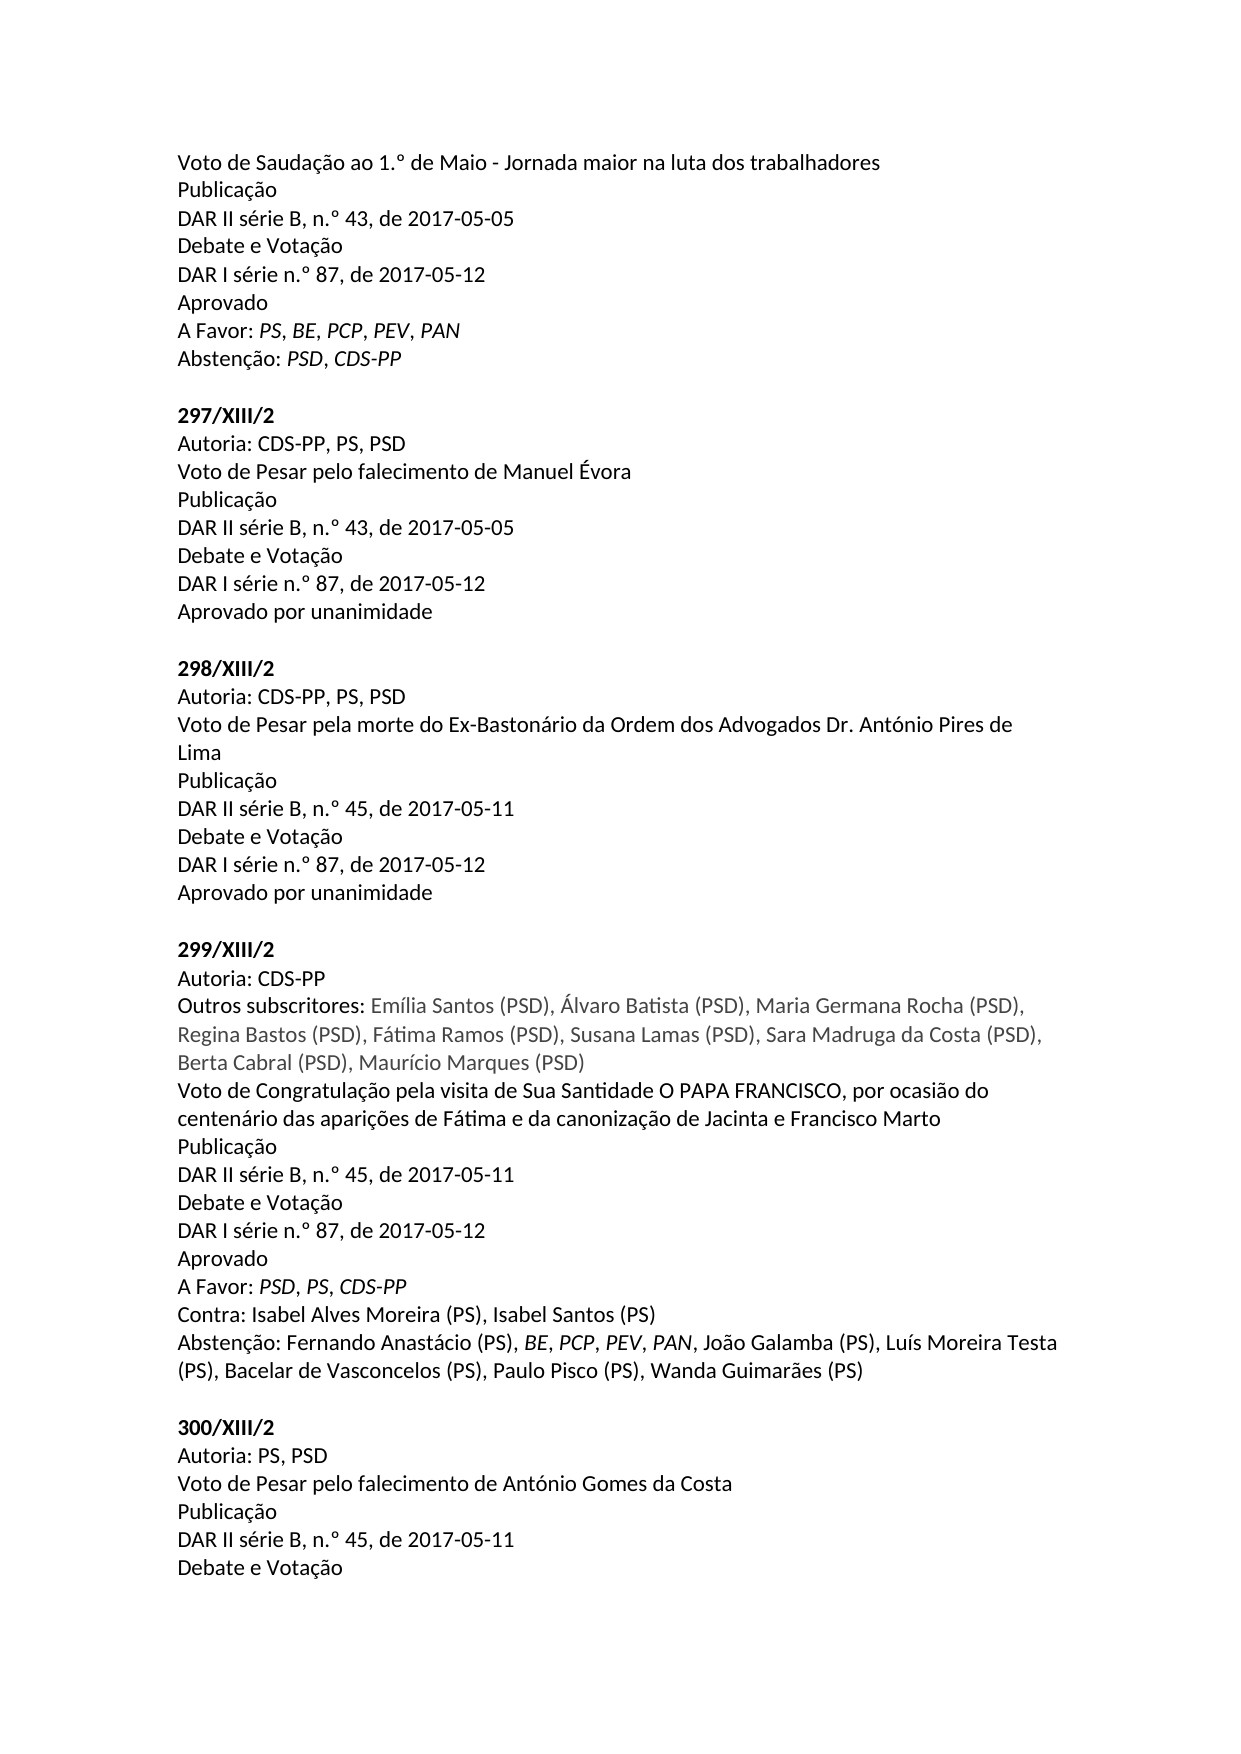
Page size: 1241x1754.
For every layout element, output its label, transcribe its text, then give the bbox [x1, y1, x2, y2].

text 298/XIII/2 Autoria: CDS-PP, PS, PSD Voto de Pesar pela morte do Ex-Bastonário da Ordem dos Advogados Dr. António Pires de Lima Publicação DAR II série B, n.º 45, de 2017-05-11 Debate e Votação DAR I série n.º 87, de 2017-05-12 Aprovado por unanimidade [177, 654, 1063, 906]
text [177, 1413, 1063, 1581]
text 299/XIII/2 Autoria: CDS-PP Outros subscritores: Emília Santos (PSD), Álvaro Batista (PSD), Maria Germana Rocha (PSD), Regina Bastos (PSD), Fátima Ramos (PSD), Susana Lamas (PSD), Sara Madruga da Costa (PSD), Berta Cabral (PSD), Maurício Marques (PSD) Voto de Congratulação pela visita de Sua Santidade O PAPA FRANCISCO, por ocasião do centenário das aparições de Fátima e da canonização de Jacinta e Francisco Marto Publicação DAR II série B, n.º 45, de 2017-05-11 Debate e Votação DAR I série n.º 87, de 2017-05-12 Aprovado A Favor: PSD, PS, CDS-PP Contra: Isabel Alves Moreira (PS), Isabel Santos (PS) Abstenção: Fernando Anastácio (PS), BE, PCP, PEV, PAN, João Galamba (PS), Luís Moreira Testa (PS), Bacelar de Vasconcelos (PS), Paulo Pisco (PS), Wanda Guimarães (PS) [177, 936, 1063, 1384]
text 297/XIII/2 Autoria: CDS-PP, PS, PSD Voto de Pesar pelo falecimento de Manuel Évora Publicação DAR II série B, n.º 43, de 2017-05-05 Debate e Votação DAR I série n.º 87, de 2017-05-12 Aprovado por unanimidade [177, 401, 1063, 625]
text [177, 148, 1063, 372]
